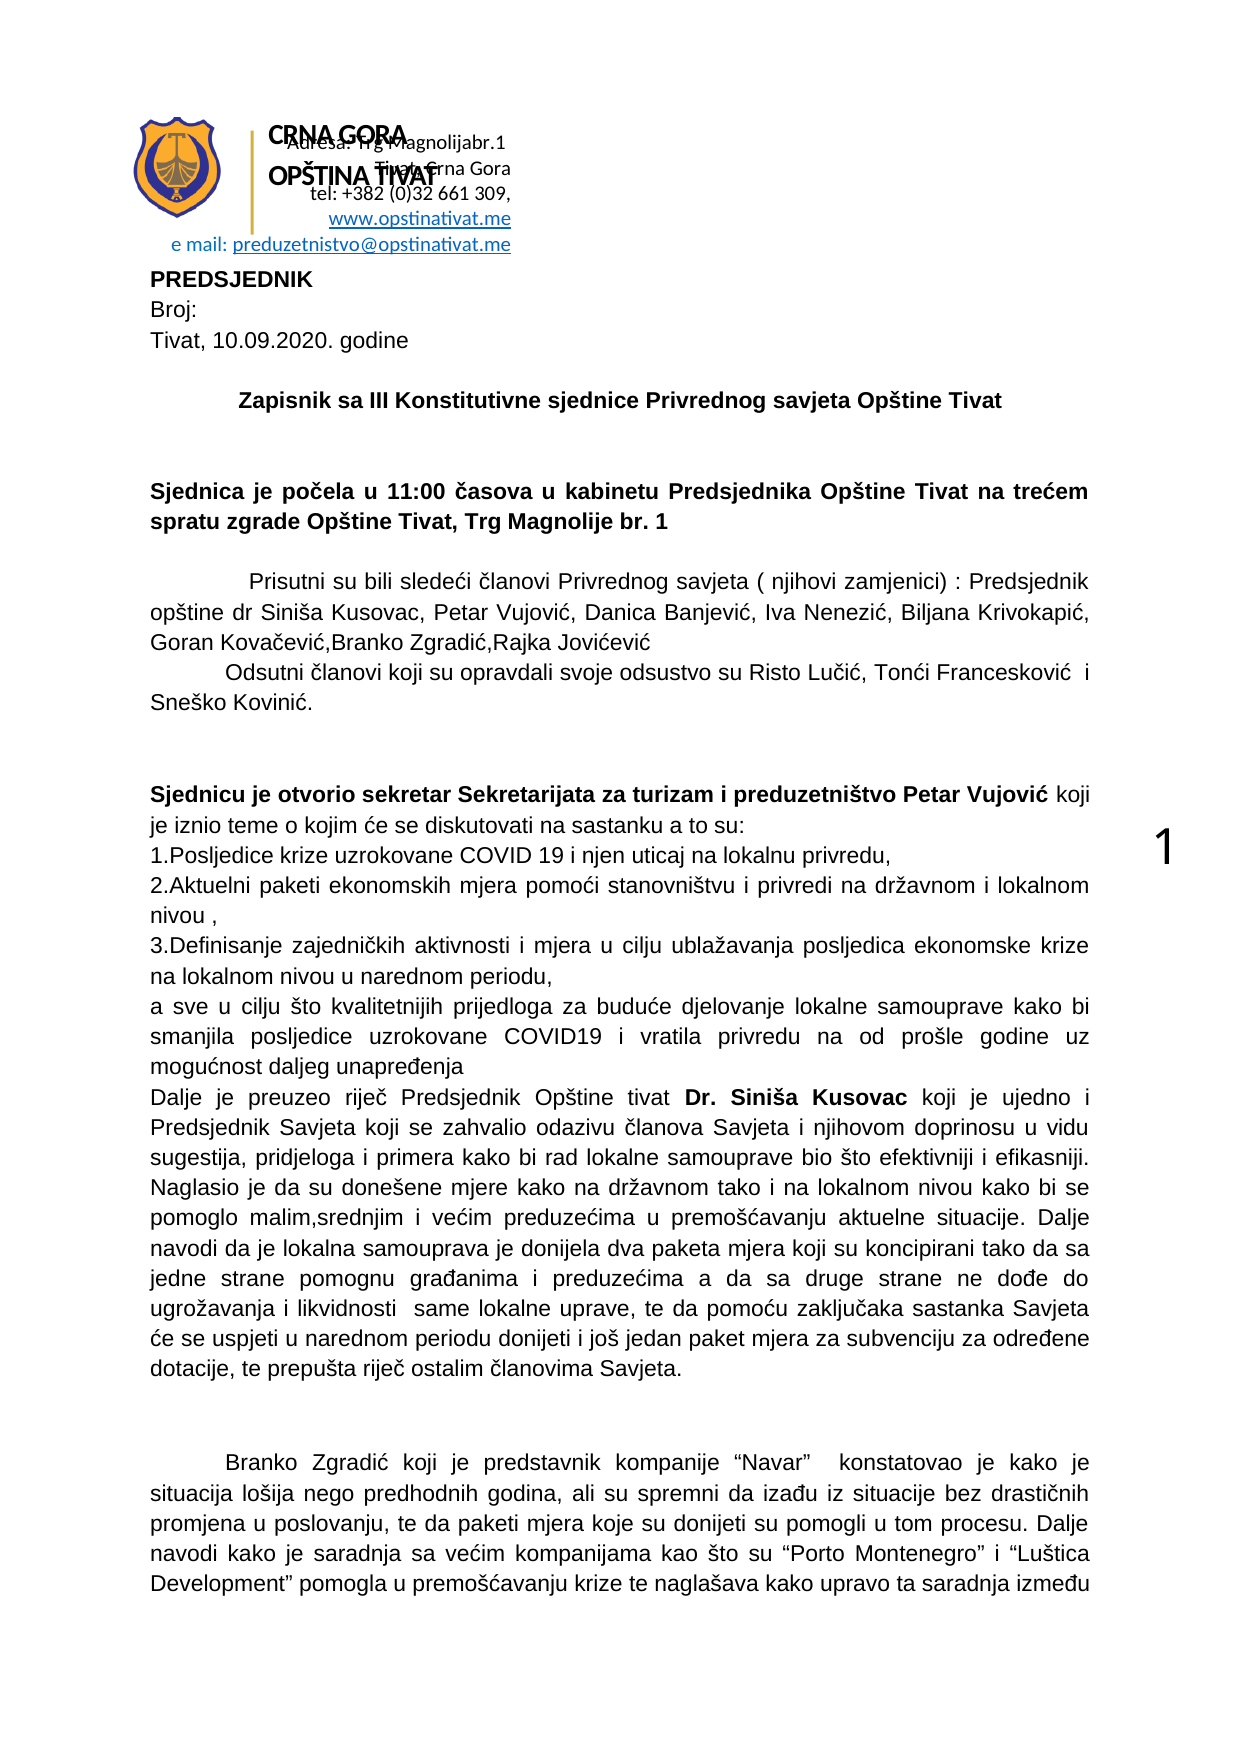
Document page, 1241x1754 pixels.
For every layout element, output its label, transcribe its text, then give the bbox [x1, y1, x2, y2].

text Tivat, 10.09.2020. godine [150, 327, 1090, 353]
text 1.Posljedice krize uzrokovane COVID 19 i njen uticaj na lokalnu privredu, [150, 842, 1090, 868]
text Odsutni članovi koji su opravdali svoje odsustvo su Risto Lučić, Tonći Francesković i Sneško Kovinić. [150, 659, 1090, 715]
text Prisutni su bili sledeći članovi Privrednog savjeta ( njihovi zamjenici) : Predsjednik opštine dr Siniša Kusovac, Petar Vujović, Danica Banjević, Iva Nenezić, Biljana Krivokapić, Goran Kovačević,Branko Zgradić,Rajka Jovićević [150, 568, 1090, 655]
text a sve u cilju što kvalitetnijih prijedloga za buduće djelovanje lokalne samouprave kako bi smanjila posljedice uzrokovane COVID19 i vratila privredu na od prošle godine uz mogućnost daljeg unapređenja [150, 993, 1090, 1079]
text Broj: [150, 296, 1090, 323]
text Zapisnik sa III Konstitutivne sjednice Privrednog savjeta Opštine Tivat [150, 387, 1090, 413]
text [150, 1449, 1090, 1596]
picture [118, 117, 236, 220]
text Dalje je preuzeo riječ Predsjednik Opštine tivat Dr. Siniša Kusovac koji je ujedno i Predsjednik Savjeta koji se zahvalio odazivu članova Savjeta i njihovom doprinosu u vidu sugestija, pridjeloga i primera kako bi rad lokalne samouprave bio što efektivniji i efikasniji. Naglasio je da su donešene mjere kako na državnom tako i na lokalnom nivou kako bi se pomoglo malim,srednjim i većim preduzećima u premošćavanju aktuelne situacije. Dalje navodi da je lokalna samouprava je donijela dva paketa mjera koji su koncipirani tako da sa jedne strane pomognu građanima i preduzećima a da sa druge strane ne dođe do ugrožavanja i likvidnosti same lokalne uprave, te da pomoću zaključaka sastanka Savjeta će se uspjeti u narednom periodu donijeti i još jedan paket mjera za subvenciju za određene dotacije, te prepušta riječ ostalim članovima Savjeta. [150, 1083, 1090, 1382]
text PREDSJEDNIK [150, 266, 1090, 292]
text 3.Definisanje zajedničkih aktivnosti i mjera u cilju ublažavanja posljedica ekonomske krize na lokalnom nivou u narednom periodu, [150, 932, 1090, 989]
text Sjednica je počela u 11:00 časova u kabinetu Predsjednika Opštine Tivat na trećem spratu zgrade Opštine Tivat, Trg Magnolije br. 1 [150, 478, 1090, 534]
text Sjednicu je otvorio sekretar Sekretarijata za turizam i preduzetništvo Petar Vujović koji je iznio teme o kojim će se diskutovati na sastanku a to su: [150, 781, 1090, 838]
text 2.Aktuelni paketi ekonomskih mjera pomoći stanovništvu i privredi na državnom i lokalnom nivou , [150, 872, 1090, 928]
